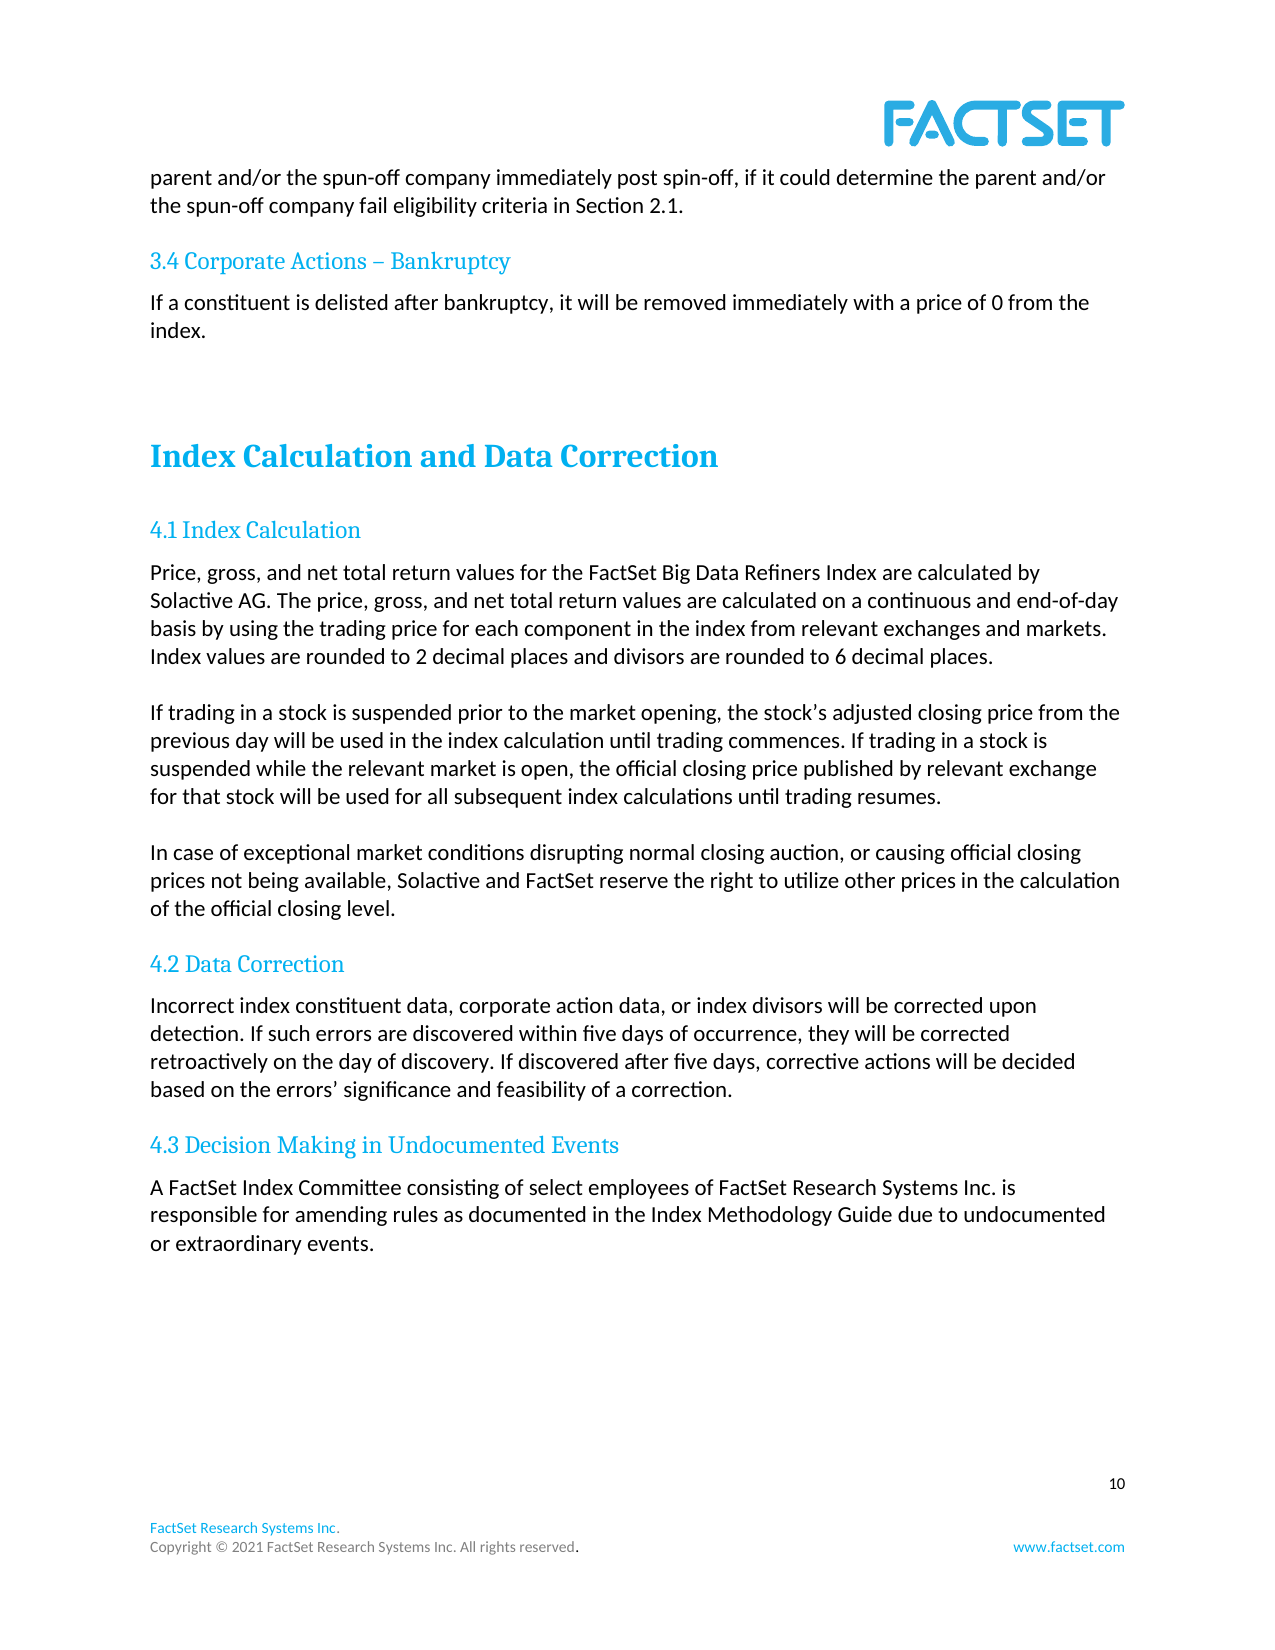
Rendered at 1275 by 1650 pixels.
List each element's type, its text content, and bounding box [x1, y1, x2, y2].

subtitle 4.1 Index Calculation [150, 516, 1125, 545]
subtitle 4.3 Decision Making in Undocumented Events [150, 1131, 1125, 1160]
text If trading in a stock is suspended prior to the market opening, the stock’s adjusted closing price from the previous day will be used in the index calculation until trading commences. If trading in a stock is suspended while the relevant market is open, the official closing price published by relevant exchange for that stock will be used for all subsequent index calculations until trading resumes. [150, 698, 1125, 810]
text A FactSet Index Committee consisting of select employees of FactSet Research Systems Inc. is responsible for amending rules as documented in the Index Methodology Guide due to undocumented or extraordinary events. [150, 1173, 1125, 1257]
text If a constituent is delisted after bankruptcy, it will be removed immediately with a price of 0 from the index. [150, 288, 1125, 344]
subtitle 4.2 Data Correction [150, 950, 1125, 979]
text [150, 163, 1125, 219]
subtitle 3.4 Corporate Actions – Bankruptcy [150, 247, 1125, 276]
text In case of exceptional market conditions disrupting normal closing auction, or causing official closing prices not being available, Solactive and FactSet reserve the right to utilize other prices in the calculation of the official closing level. [150, 838, 1125, 922]
subtitle Index Calculation and Data Correction [150, 438, 1125, 476]
text Price, gross, and net total return values for the FactSet Big Data Refiners Index are calculated by Solactive AG. The price, gross, and net total return values are calculated on a continuous and end-of-day basis by using the trading price for each component in the index from relevant exchanges and markets. Index values are rounded to 2 decimal places and divisors are rounded to 6 decimal places. [150, 558, 1125, 670]
text Incorrect index constituent data, corporate action data, or index divisors will be corrected upon detection. If such errors are discovered within five days of occurrence, they will be corrected retroactively on the day of discovery. If discovered after five days, corrective actions will be decided based on the errors’ significance and feasibility of a correction. [150, 991, 1125, 1103]
